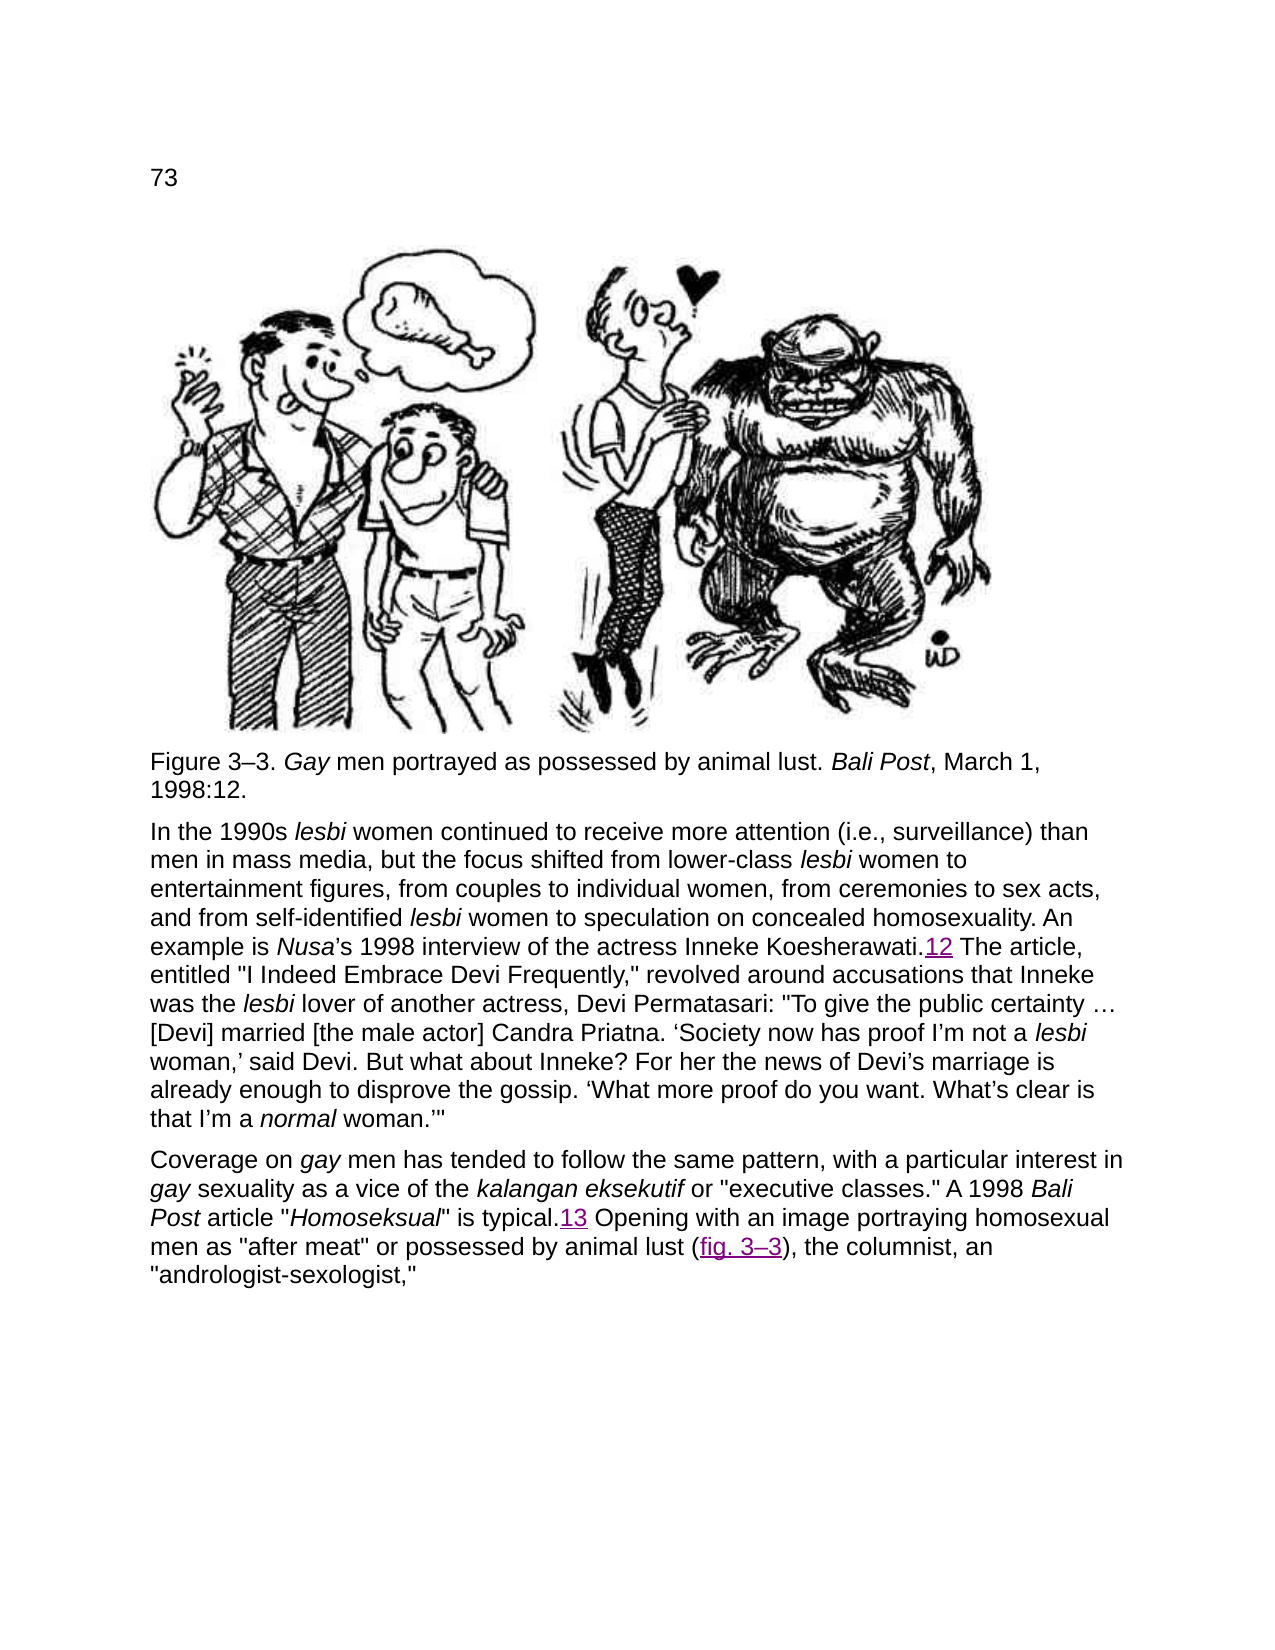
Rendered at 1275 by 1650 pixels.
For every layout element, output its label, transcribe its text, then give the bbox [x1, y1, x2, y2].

text Figure 3–3. Gay men portrayed as possessed by animal lust. Bali Post, March 1, 1998:12. [150, 747, 1125, 804]
text Coverage on gay men has tended to follow the same pattern, with a particular interest in gay sexuality as a vice of the kalangan eksekutif or "executive classes." A 1998 Bali Post article "Homoseksual" is typical.13 Opening with an image portraying homosexual men as "after meat" or possessed by animal lust (fig. 3–3), the columnist, an "andrologist-sexologist," [150, 1145, 1125, 1289]
text 73 [150, 162, 1125, 191]
text In the 1990s lesbi women continued to receive more attention (i.e., surveillance) than men in mass media, but the focus shifted from lower-class lesbi women to entertainment figures, from couples to individual women, from ceremonies to sex acts, and from self-identified lesbi women to speculation on concealed homosexuality. An example is Nusa’s 1998 interview of the actress Inneke Koesherawati.12 The article, entitled "I Indeed Embrace Devi Frequently," revolved around accusations that Inneke was the lesbi lover of another actress, Devi Permatasari: "To give the public certainty … [Devi] married [the male actor] Candra Priatna. ‘Society now has proof I’m not a lesbi woman,’ said Devi. But what about Inneke? For her the news of Devi’s marriage is already enough to disprove the gossip. ‘What more proof do you want. What’s clear is that I’m a normal woman.’" [150, 817, 1125, 1133]
picture [150, 245, 993, 734]
